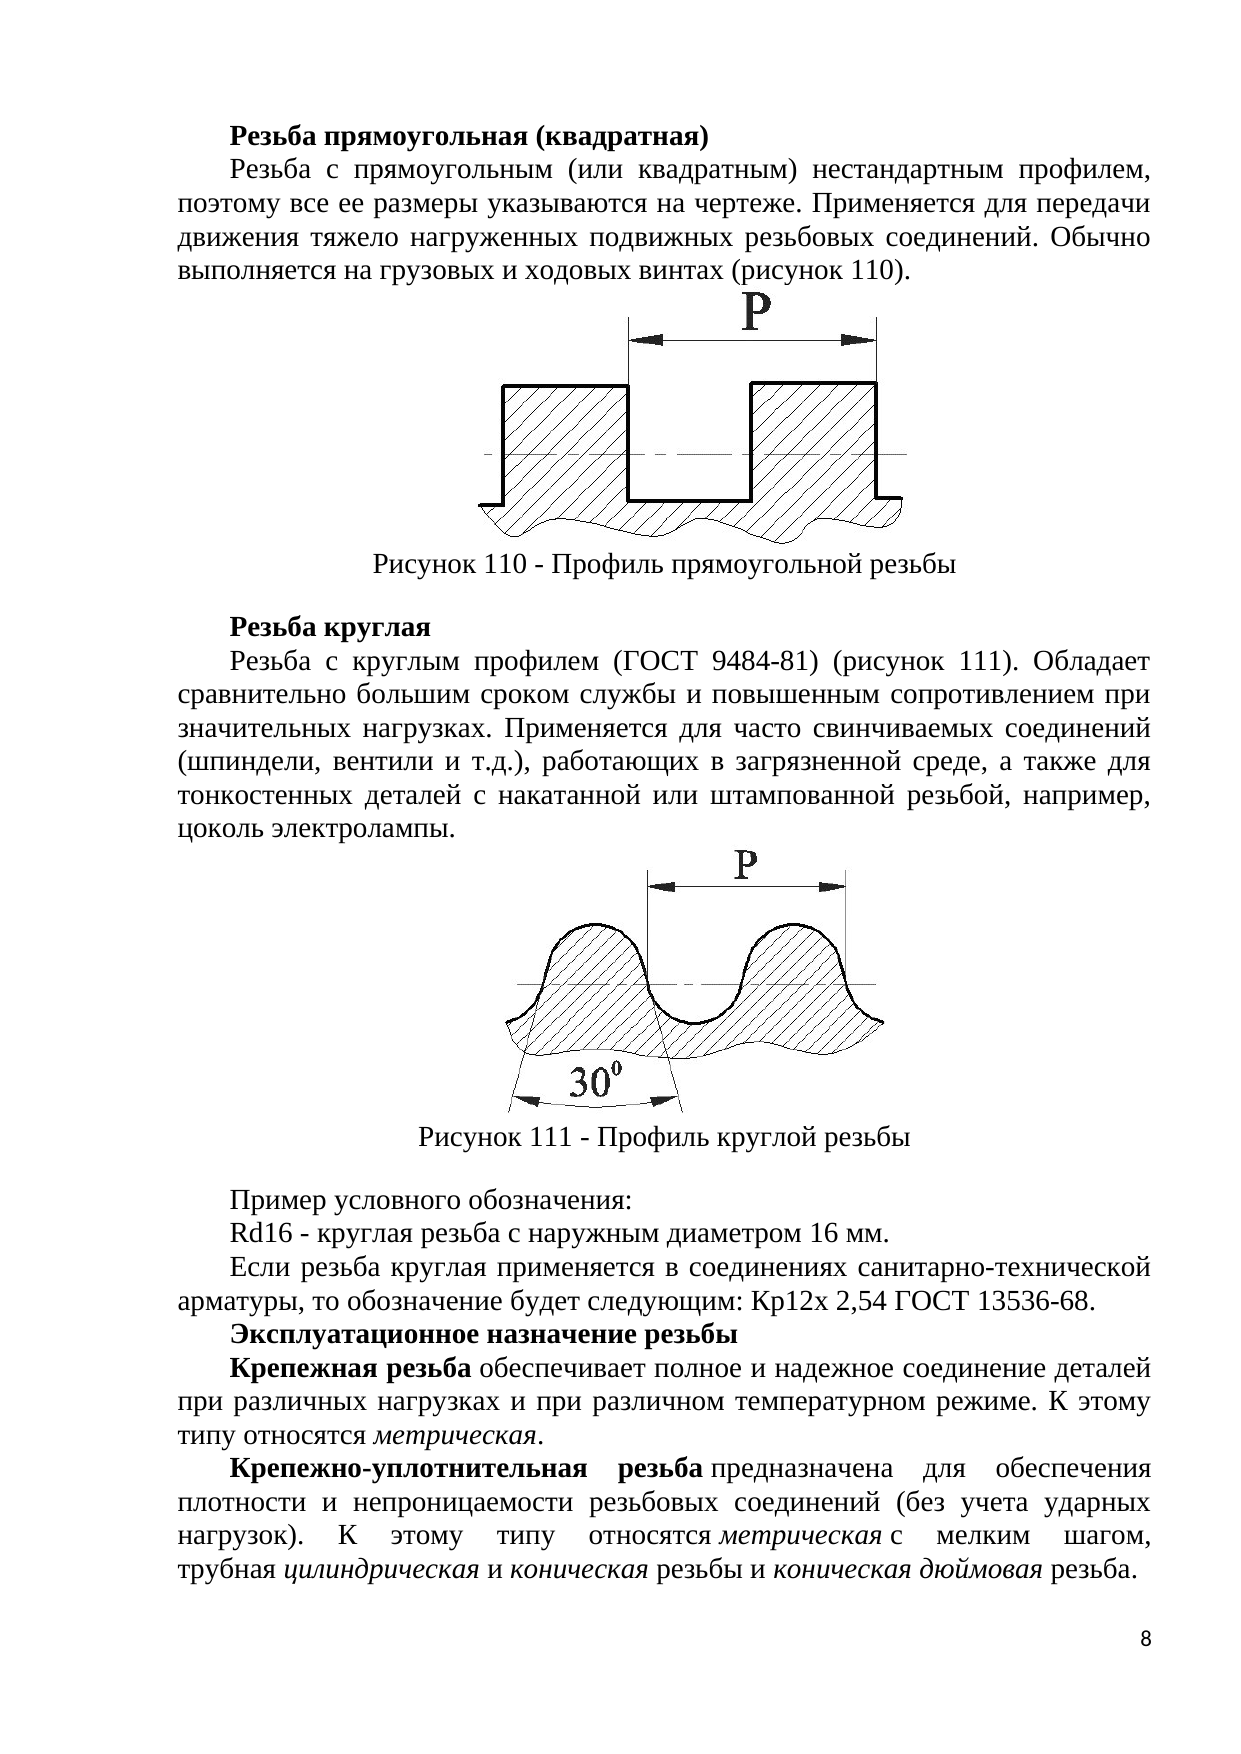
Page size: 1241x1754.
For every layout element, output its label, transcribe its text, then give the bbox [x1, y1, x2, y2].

text Если резьба круглая применяется в соединениях санитарно-технической арматуры, то обозначение будет следующим: Кр12х 2,54 ГОСТ 13536-68. [177, 1249, 1152, 1316]
text Крепежная резьба обеспечивает полное и надежное соединение деталей при различных нагрузках и при различном температурном режиме. К этому типу относятся метрическая. [177, 1350, 1152, 1450]
text Крепежно-уплотнительная резьба предназначена для обеспечения плотности и непроницаемости резьбовых соединений (без учета ударных нагрузок). К этому типу относятся метрическая с мелким шагом, трубная цилиндрическая и коническая резьбы и коническая дюймовая резьба. [177, 1450, 1152, 1584]
picture [467, 285, 914, 547]
picture [496, 844, 885, 1120]
text Резьба прямоугольная (квадратная) [177, 118, 1152, 152]
text Rd16 - круглая резьба с наружным диаметром 16 мм. [177, 1216, 1152, 1249]
text Рисунок 111 - Профиль круглой резьбы [177, 1119, 1152, 1153]
text Резьба круглая [177, 609, 1152, 643]
text Резьба с прямоугольным (или квадратным) нестандартным профилем, поэтому все ее размеры указываются на чертеже. Применяется для передачи движения тяжело нагруженных подвижных резьбовых соединений. Обычно выполняется на грузовых и ходовых винтах (рисунок 110). [177, 152, 1152, 286]
text Эксплуатационное назначение резьбы [177, 1316, 1152, 1350]
text Пример условного обозначения: [177, 1182, 1152, 1216]
text Рисунок 110 - Профиль прямоугольной резьбы [177, 547, 1152, 580]
text Резьба с круглым профилем (ГОСТ 9484-81) (рисунок 111). Обладает сравнительно большим сроком службы и повышенным сопротивлением при значительных нагрузках. Применяется для часто свинчиваемых соединений (шпиндели, вентили и т.д.), работающих в загрязненной среде, а также для тонкостенных деталей с накатанной или штампованной резьбой, например, цоколь электролампы. [177, 643, 1152, 844]
